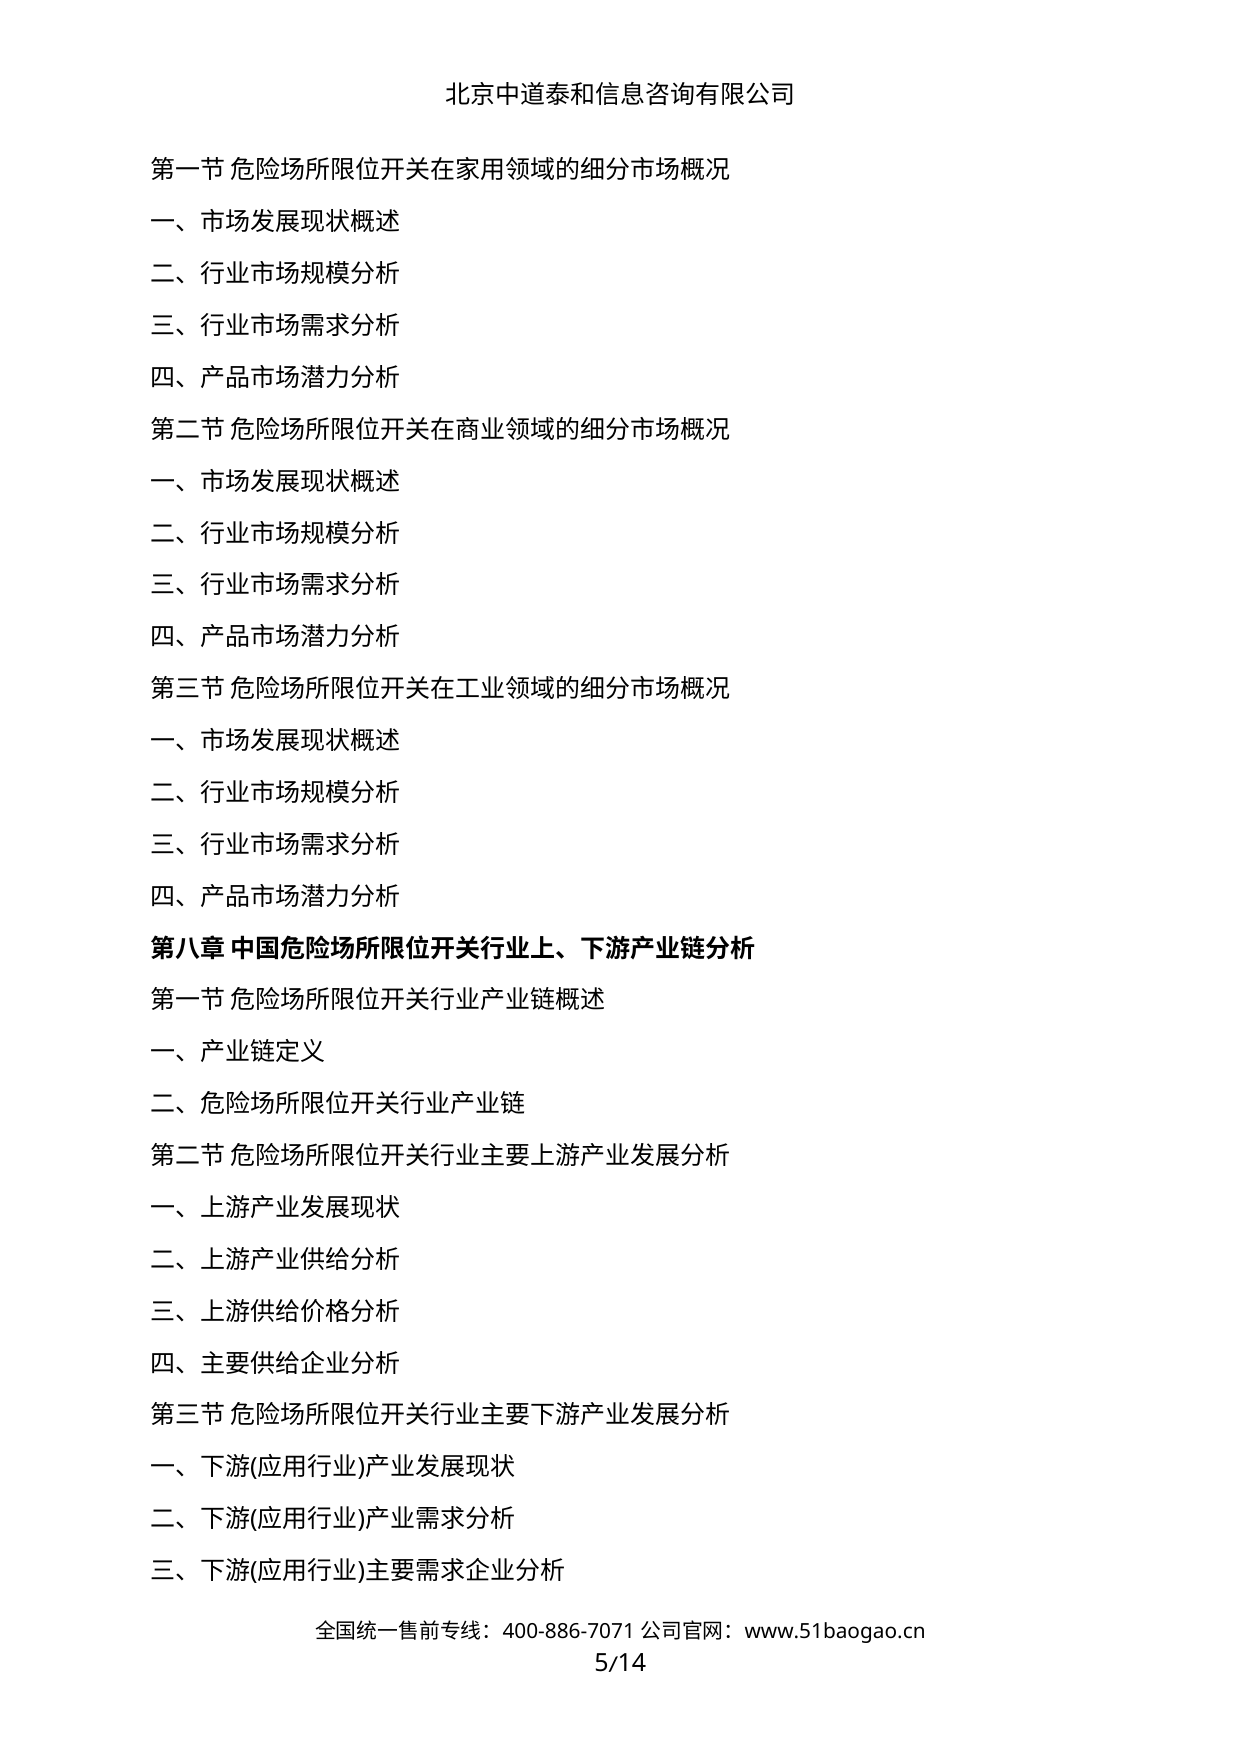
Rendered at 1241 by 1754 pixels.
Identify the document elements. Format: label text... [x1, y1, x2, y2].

text 三、行业市场需求分析 [150, 565, 1090, 601]
text 四、产品市场潜力分析 [150, 617, 1090, 653]
text 第一节 危险场所限位开关在家用领域的细分市场概况 [150, 150, 1090, 186]
text 第三节 危险场所限位开关在工业领域的细分市场概况 [150, 669, 1090, 705]
text 第二节 危险场所限位开关行业主要上游产业发展分析 [150, 1136, 1090, 1172]
text 一、市场发展现状概述 [150, 721, 1090, 757]
text 第二节 危险场所限位开关在商业领域的细分市场概况 [150, 409, 1090, 446]
text 一、市场发展现状概述 [150, 461, 1090, 497]
text 一、产业链定义 [150, 1032, 1090, 1068]
text 四、产品市场潜力分析 [150, 876, 1090, 912]
text 一、市场发展现状概述 [150, 202, 1090, 238]
text 二、上游产业供给分析 [150, 1239, 1090, 1276]
text 二、行业市场规模分析 [150, 513, 1090, 549]
text 三、行业市场需求分析 [150, 306, 1090, 342]
text 二、行业市场规模分析 [150, 254, 1090, 290]
text 第一节 危险场所限位开关行业产业链概述 [150, 980, 1090, 1016]
text 一、下游(应用行业)产业发展现状 [150, 1447, 1090, 1483]
text 四、产品市场潜力分析 [150, 357, 1090, 394]
text 四、主要供给企业分析 [150, 1343, 1090, 1379]
text 第三节 危险场所限位开关行业主要下游产业发展分析 [150, 1395, 1090, 1431]
text 二、行业市场规模分析 [150, 772, 1090, 809]
text 二、下游(应用行业)产业需求分析 [150, 1499, 1090, 1535]
text 三、行业市场需求分析 [150, 824, 1090, 861]
text 三、下游(应用行业)主要需求企业分析 [150, 1551, 1090, 1587]
text 二、危险场所限位开关行业产业链 [150, 1084, 1090, 1120]
text 第八章 中国危险场所限位开关行业上、下游产业链分析 [150, 928, 1090, 964]
text 三、上游供给价格分析 [150, 1291, 1090, 1327]
text 一、上游产业发展现状 [150, 1187, 1090, 1224]
